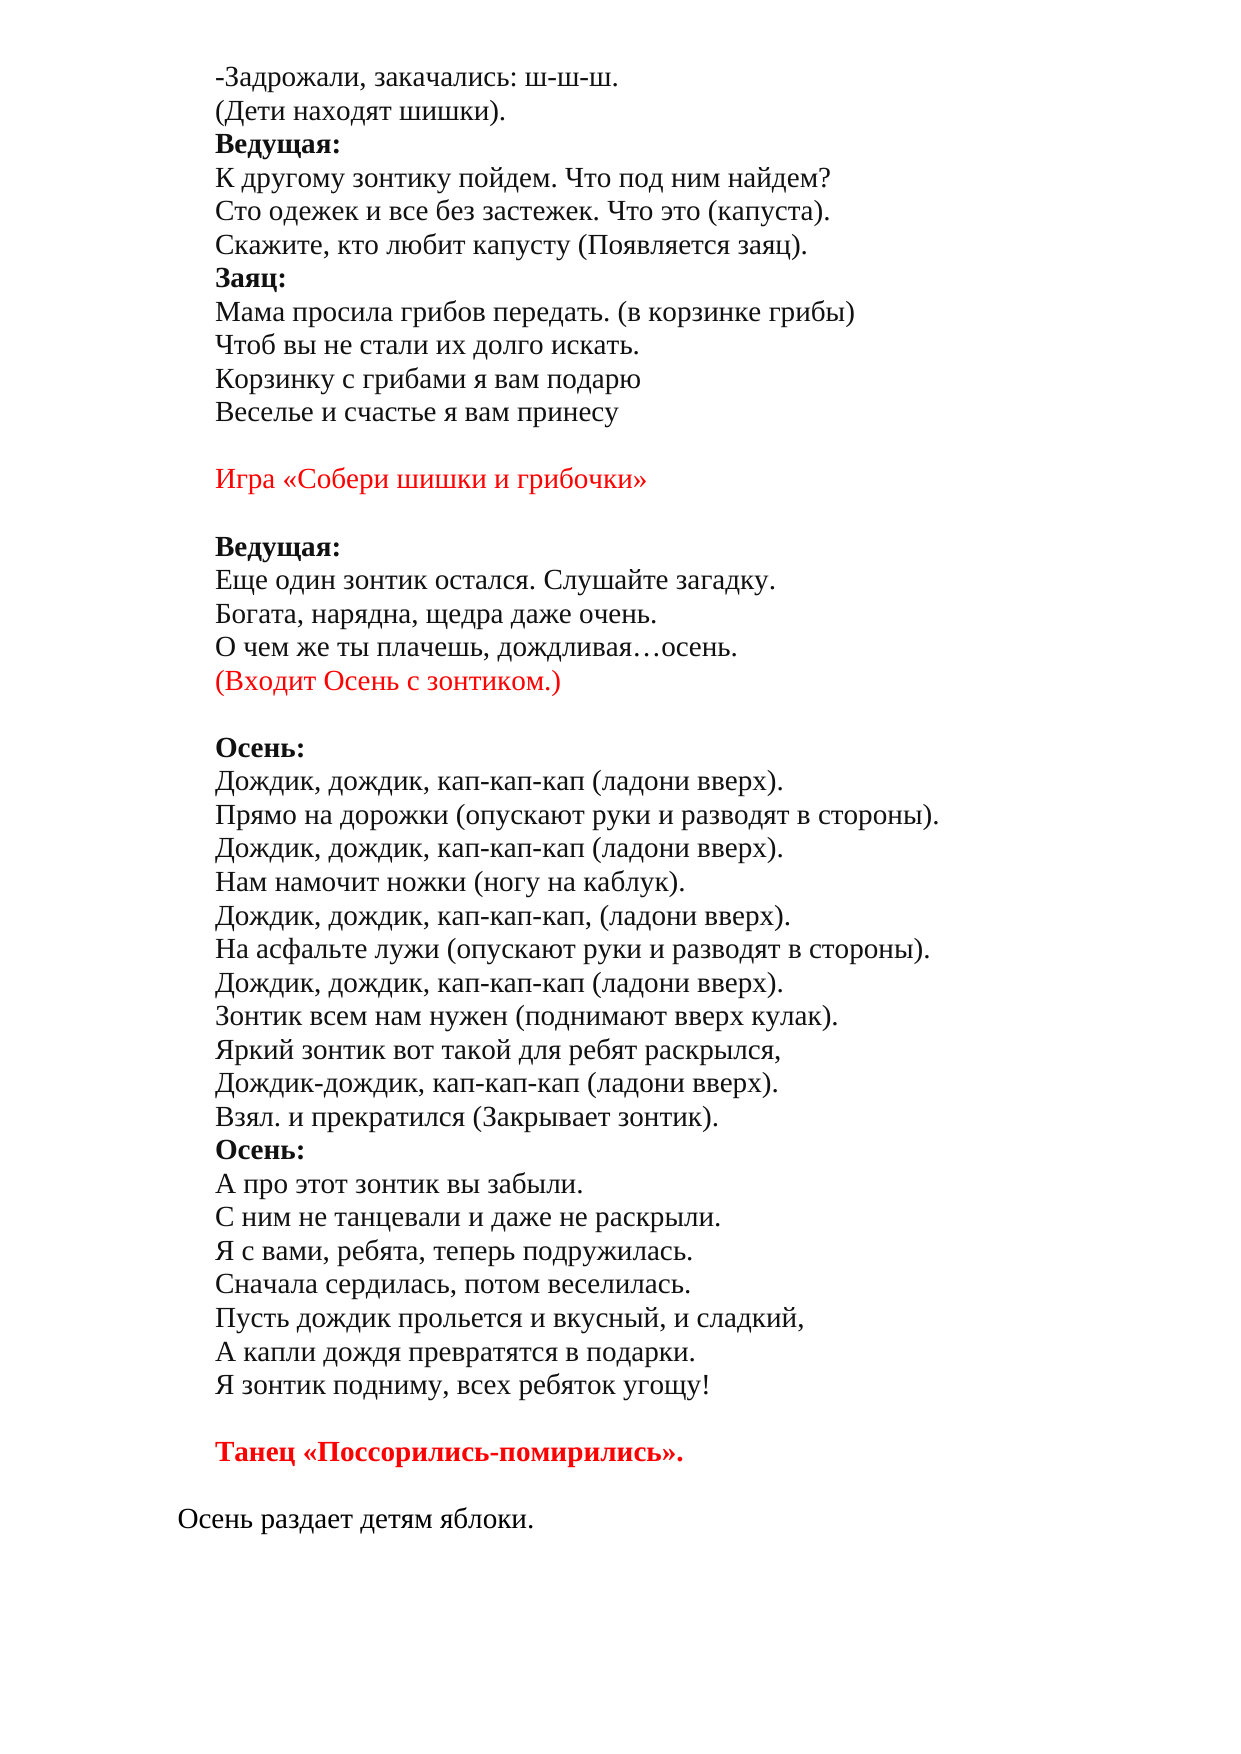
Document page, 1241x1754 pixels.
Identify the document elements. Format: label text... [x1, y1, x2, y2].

text Дождик, дождик, кап-кап-кап (ладони вверх). [177, 965, 1152, 998]
text Еще один зонтик остался. Слушайте загадку. [177, 562, 1152, 596]
text Дождик-дождик, кап-кап-кап (ладони вверх). [177, 1065, 1152, 1099]
text Ведущая: [177, 126, 1152, 160]
text Дождик, дождик, кап-кап-кап, (ладони вверх). [177, 898, 1152, 931]
text Богата, нарядна, щедра даже очень. [177, 596, 1152, 629]
text Игра «Собери шишки и грибочки» [177, 462, 1152, 495]
text Я зонтик подниму, всех ребяток угощу! [177, 1367, 1152, 1401]
text Я с вами, ребята, теперь подружилась. [177, 1233, 1152, 1267]
text Яркий зонтик вот такой для ребят раскрылся, [177, 1032, 1152, 1065]
text Корзинку с грибами я вам подарю [177, 361, 1152, 394]
text Пусть дождик прольется и вкусный, и сладкий, [177, 1300, 1152, 1334]
text О чем же ты плачешь, дождливая…осень. [177, 629, 1152, 663]
text Мама просила грибов передать. (в корзинке грибы) [177, 294, 1152, 327]
text Взял. и прекратился (Закрывает зонтик). [177, 1099, 1152, 1132]
text Осень: [177, 730, 1152, 763]
text -Задрожали, закачались: ш-ш-ш. [177, 59, 1152, 93]
text С ним не танцевали и даже не раскрыли. [177, 1199, 1152, 1233]
text А капли дождя превратятся в подарки. [177, 1334, 1152, 1367]
text Осень раздает детям яблоки. [177, 1501, 1152, 1535]
text А про этот зонтик вы забыли. [177, 1166, 1152, 1199]
text Прямо на дорожки (опускают руки и разводят в стороны). [177, 797, 1152, 831]
text К другому зонтику пойдем. Что под ним найдем? [177, 160, 1152, 193]
text Дождик, дождик, кап-кап-кап (ладони вверх). [177, 763, 1152, 797]
text Ведущая: [177, 529, 1152, 562]
text Сто одежек и все без застежек. Что это (капуста). [177, 193, 1152, 227]
text Заяц: [177, 260, 1152, 294]
text Веселье и счастье я вам принесу [177, 394, 1152, 428]
text (Входит Осень с зонтиком.) [177, 663, 1152, 696]
text Скажите, кто любит капусту (Появляется заяц). [177, 227, 1152, 260]
text Нам намочит ножки (ногу на каблук). [177, 864, 1152, 898]
text Зонтик всем нам нужен (поднимают вверх кулак). [177, 998, 1152, 1032]
text (Дети находят шишки). [177, 93, 1152, 126]
text Чтоб вы не стали их долго искать. [177, 327, 1152, 361]
text Дождик, дождик, кап-кап-кап (ладони вверх). [177, 831, 1152, 864]
text Сначала сердилась, потом веселилась. [177, 1267, 1152, 1300]
text Осень: [177, 1132, 1152, 1166]
text Танец «Поссорились-помирились». [177, 1434, 1152, 1468]
text На асфальте лужи (опускают руки и разводят в стороны). [177, 931, 1152, 965]
